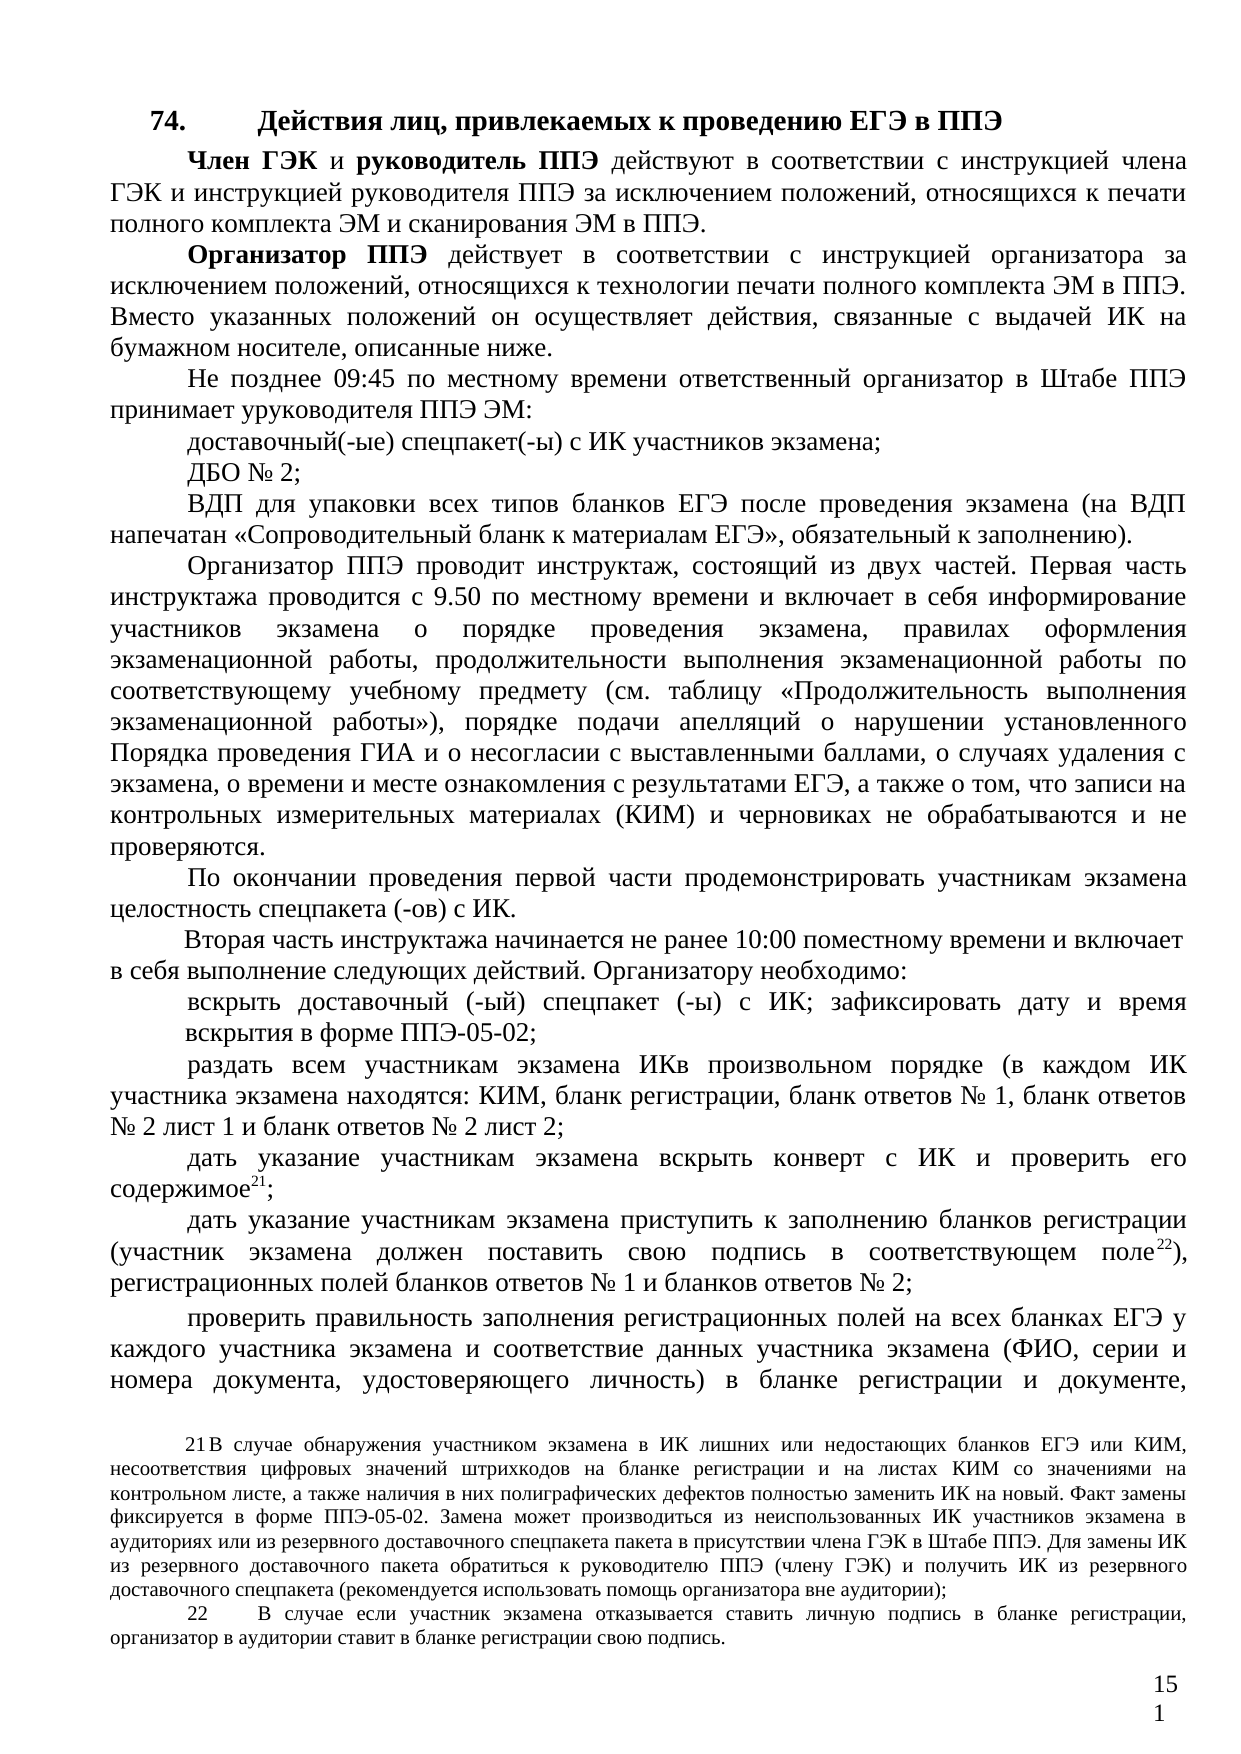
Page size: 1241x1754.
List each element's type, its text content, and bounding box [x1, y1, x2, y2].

text дать указание участникам экзамена приступить к заполнению бланков регистрации (участник экзамена должен поставить свою подпись в соответствующем поле), регистрационных полей бланков ответов № 1 и бланков ответов № 2; [110, 1203, 1188, 1297]
text Вторая часть инструктажа начинается не ранее 10:00 поместному времени и включает в себя выполнение следующих действий. Организатору необходимо: [110, 923, 1188, 985]
text ДБО № 2; [110, 456, 1188, 487]
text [110, 1301, 1188, 1394]
text Член ГЭК и руководитель ППЭ действуют в соответствии с инструкцией члена ГЭК и инструкцией руководителя ППЭ за исключением положений, относящихся к печати полного комплекта ЭМ и сканирования ЭМ в ППЭ. [110, 144, 1188, 238]
text ВДП для упаковки всех типов бланков ЕГЭ после проведения экзамена (на ВДП напечатан «Сопроводительный бланк к материалам ЕГЭ», обязательный к заполнению). [110, 487, 1188, 549]
text вскрыть доставочный (-ый) спецпакет (-ы) с ИК; зафиксировать дату и время вскрытия в форме ППЭ-05-02; [185, 985, 1188, 1048]
text Организатор ППЭ действует в соответствии с инструкцией организатора за исключением положений, относящихся к технологии печати полного комплекта ЭМ в ППЭ. Вместо указанных положений он осуществляет действия, связанные с выдачей ИК на бумажном носителе, описанные ниже. [110, 238, 1188, 362]
list Действия лиц, привлекаемых к проведению ЕГЭ в ППЭ [110, 105, 1188, 136]
text Не позднее 09:45 по местному времени ответственный организатор в Штабе ППЭ принимает уруководителя ППЭ ЭМ: [110, 362, 1188, 425]
text дать указание участникам экзамена вскрыть конверт с ИК и проверить его содержимое; [110, 1141, 1188, 1203]
text По окончании проведения первой части продемонстрировать участникам экзамена целостность спецпакета (-ов) с ИК. [110, 861, 1188, 923]
text доставочный(-ые) спецпакет(-ы) с ИК участников экзамена; [110, 425, 1188, 456]
text раздать всем участникам экзамена ИКв произвольном порядке (в каждом ИК участника экзамена находятся: КИМ, бланк регистрации, бланк ответов № 1, бланк ответов № 2 лист 1 и бланк ответов № 2 лист 2; [110, 1048, 1188, 1141]
text Организатор ППЭ проводит инструктаж, состоящий из двух частей. Первая часть инструктажа проводится с 9.50 по местному времени и включает в себя информирование участников экзамена о порядке проведения экзамена, правилах оформления экзаменационной работы, продолжительности выполнения экзаменационной работы по соответствующему учебному предмету (см. таблицу «Продолжительность выполнения экзаменационной работы»), порядке подачи апелляций о нарушении установленного Порядка проведения ГИА и о несогласии с выставленными баллами, о случаях удаления с экзамена, о времени и месте ознакомления с результатами ЕГЭ, а также о том, что записи на контрольных измерительных материалах (КИМ) и черновиках не обрабатываются и не проверяются. [110, 549, 1188, 861]
